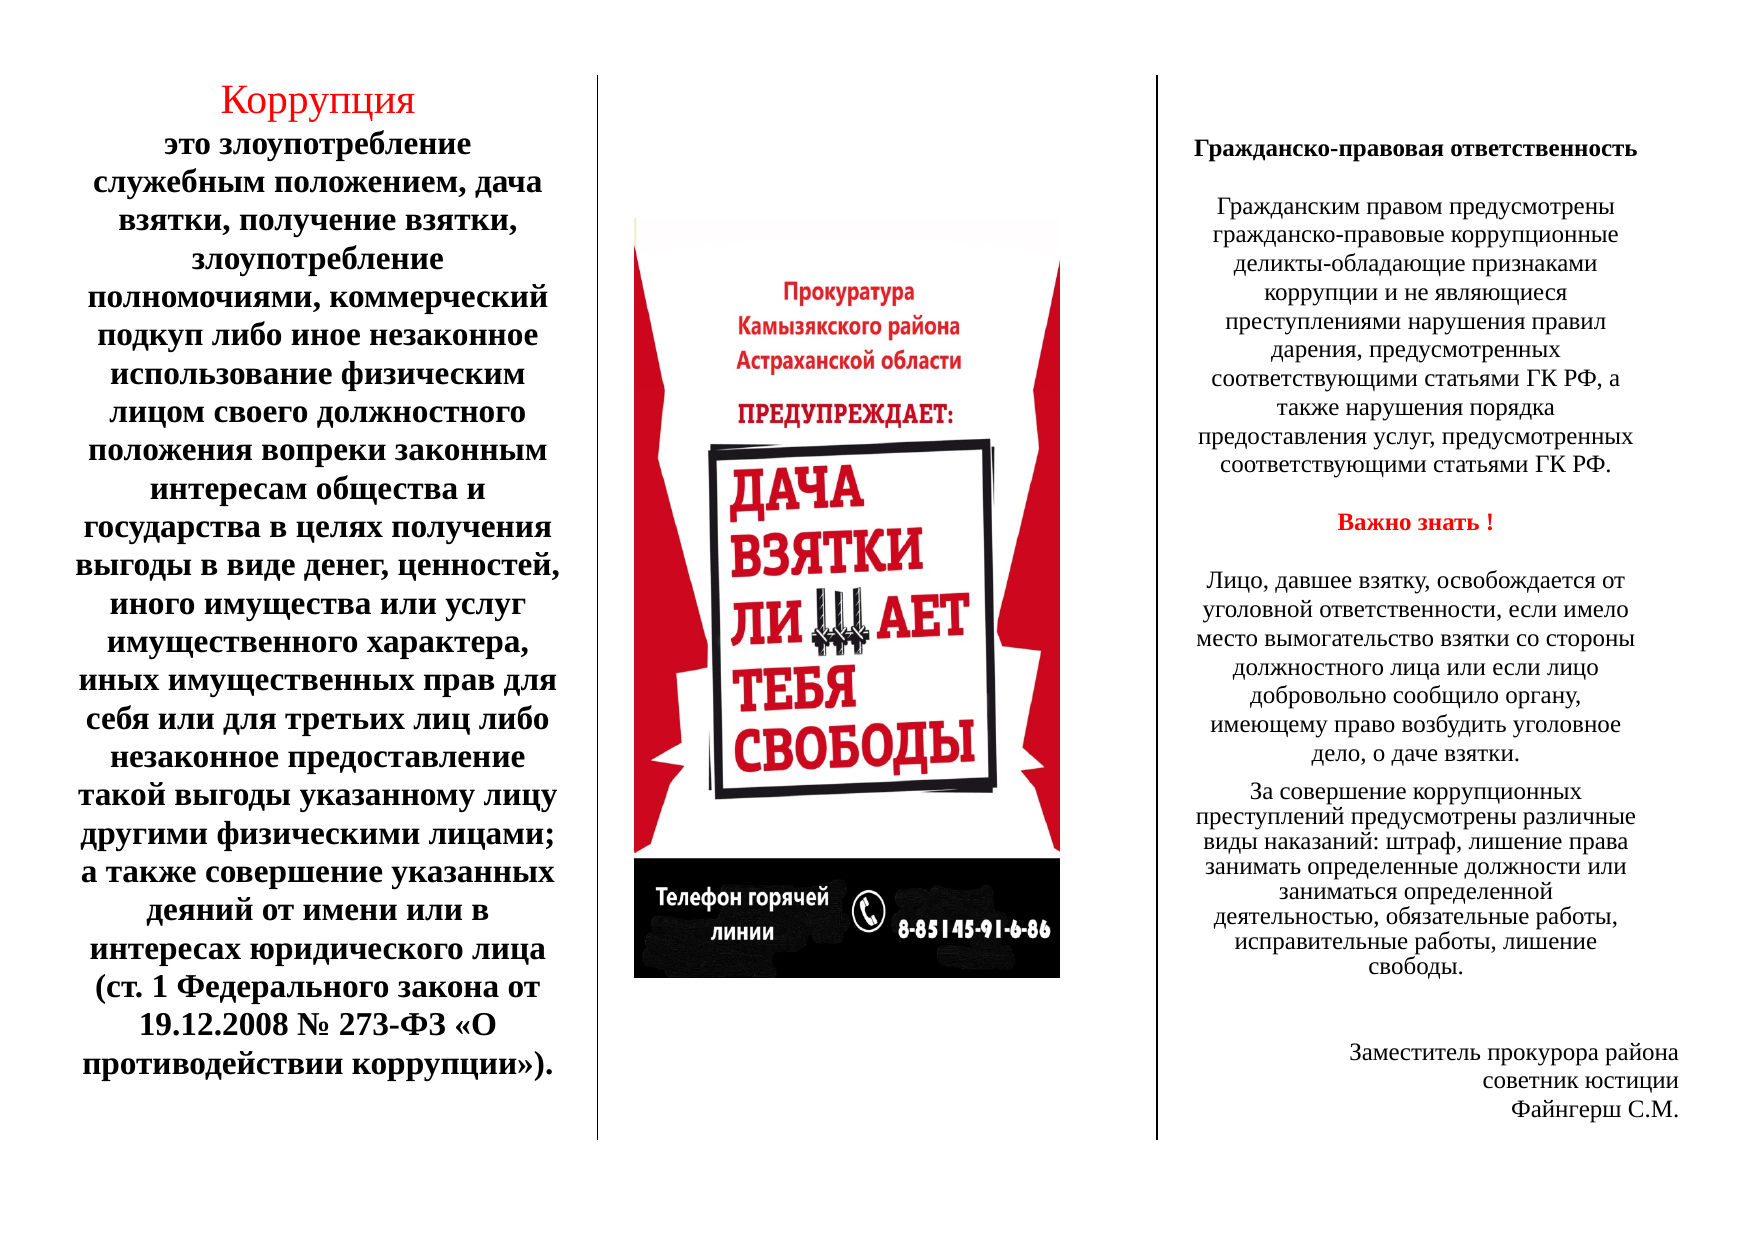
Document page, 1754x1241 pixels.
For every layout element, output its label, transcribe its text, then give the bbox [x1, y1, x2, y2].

text Лицо, давшее взятку, освобождается от уголовной ответственности, если имело место вымогательство взятки со стороны должностного лица или если лицо добровольно сообщило органу, имеющему право возбудить уголовное дело, о даче взятки. [1193, 565, 1638, 767]
text советник юстиции [1193, 1065, 1679, 1094]
text виды наказаний: штраф, лишение права занимать определенные должности или [1193, 829, 1638, 879]
text Гражданским правом предусмотрены гражданско-правовые коррупционные деликты-обладающие признаками коррупции и не являющиеся преступлениями нарушения правил дарения, предусмотренных соответствующими статьями ГК РФ, а также нарушения порядка предоставления услуг, предусмотренных соответствующими статьями ГК РФ. [1193, 191, 1638, 478]
text Важно знать ! [1193, 507, 1638, 536]
text За совершение коррупционных преступлений предусмотрены различные [1193, 779, 1638, 829]
text исправительные работы, лишение свободы. [1193, 929, 1638, 979]
text заниматься определенной деятельностью, обязательные работы, [1193, 879, 1638, 929]
text Гражданско-правовая ответственность [1193, 133, 1638, 162]
text Заместитель прокурора района [1193, 1037, 1679, 1065]
text Коррупция [75, 75, 560, 123]
text это злоупотребление служебным положением, дача взятки, получение взятки, злоупотребление полномочиями, коммерческий подкуп либо иное незаконное использование физическим лицом своего должностного положения вопреки законным интересам общества и государства в целях получения выгоды в виде денег, ценностей, иного имущества или услуг имущественного характера, иных имущественных прав для себя или для третьих лиц либо незаконное предоставление такой выгоды указанному лицу другими физическими лицами; а также совершение указанных деяний от имени или в интересах юридического лица [75, 123, 560, 966]
text (ст. 1 Федерального закона от 19.12.2008 № 273-ФЗ «О противодействии коррупции»). [75, 966, 560, 1081]
picture [634, 218, 1060, 978]
text Файнгерш С.М. [1193, 1094, 1679, 1123]
